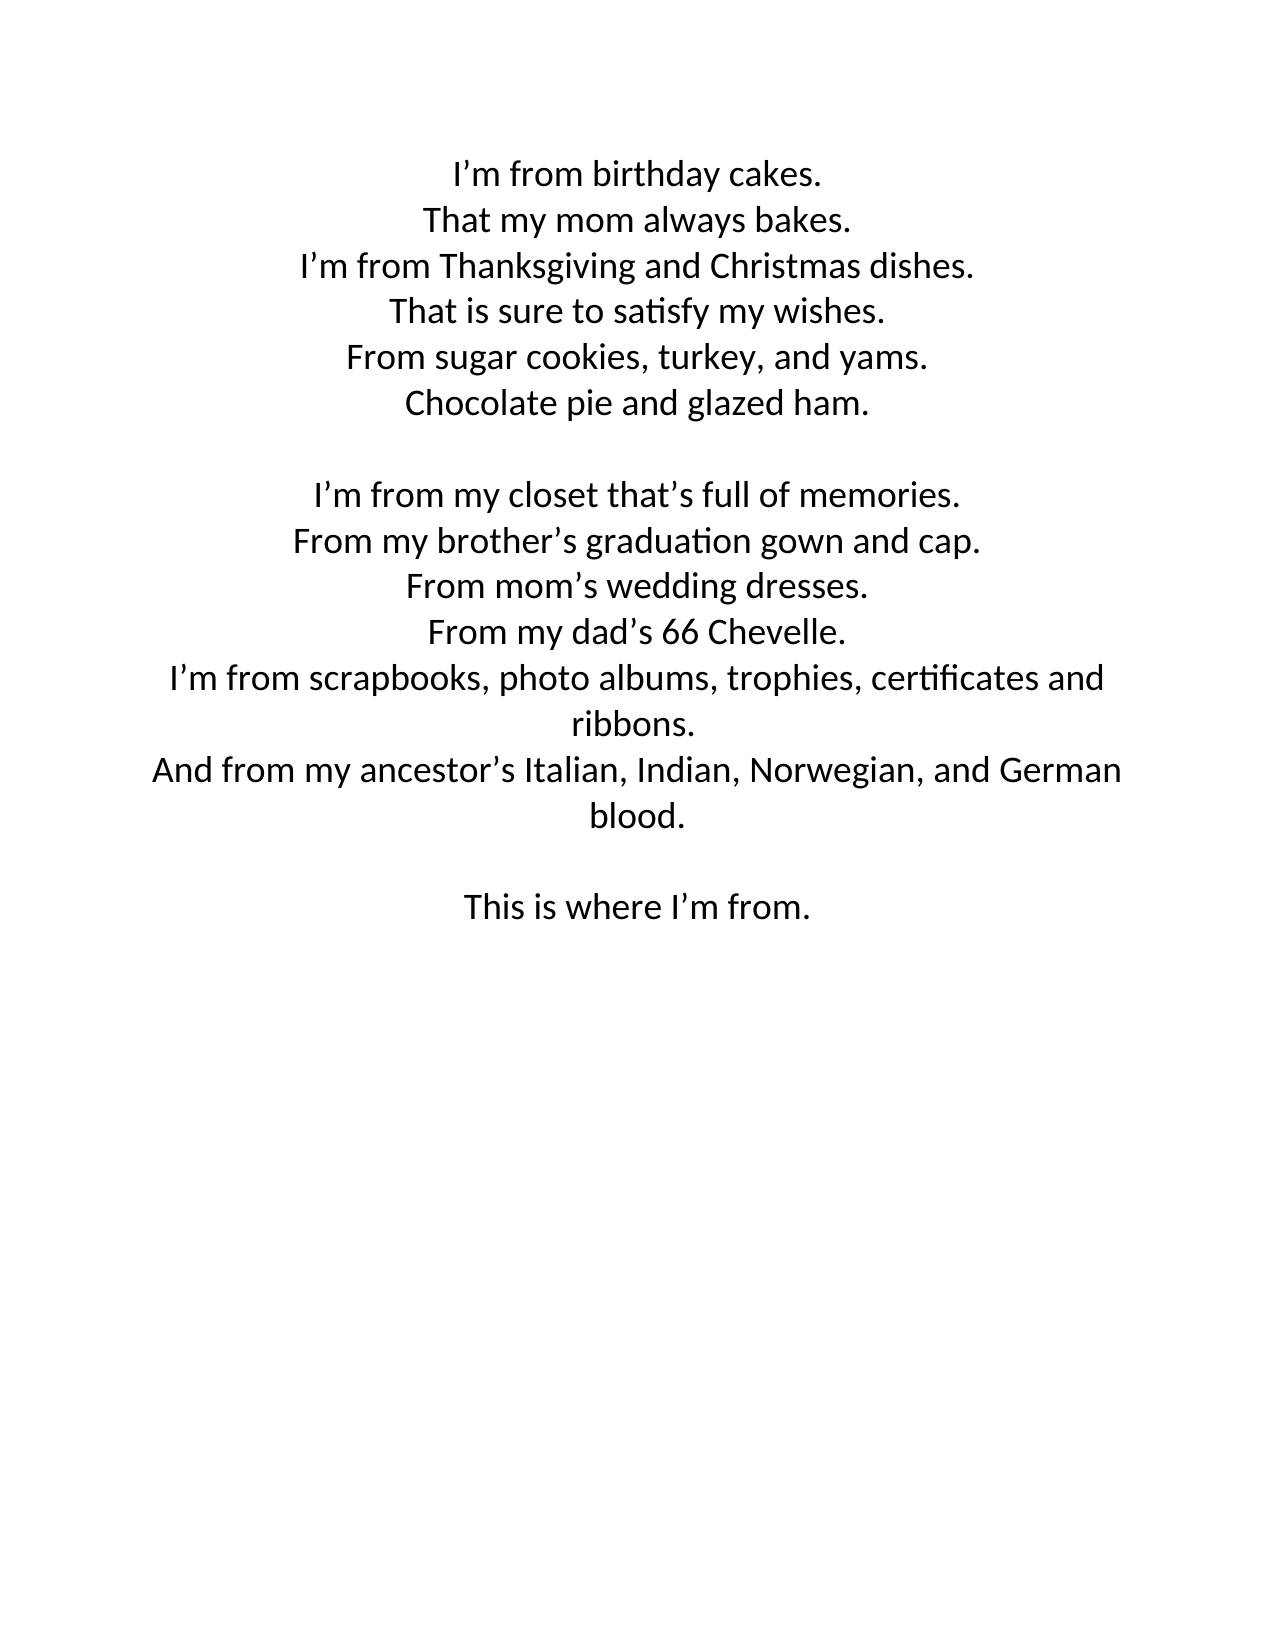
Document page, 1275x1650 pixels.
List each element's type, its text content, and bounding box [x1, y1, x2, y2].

text From my dad’s 66 Chevelle. [150, 608, 1125, 654]
text I’m from birthday cakes. [150, 150, 1125, 196]
text Chocolate pie and glazed ham. [150, 379, 1125, 425]
text I’m from Thanksgiving and Christmas dishes. [150, 242, 1125, 287]
text From mom’s wedding dresses. [150, 562, 1125, 608]
text From my brother’s graduation gown and cap. [150, 517, 1125, 562]
text I’m from scrapbooks, photo albums, trophies, certificates and ribbons. And from my ancestor’s Italian, Indian, Norwegian, and German blood. [150, 654, 1125, 837]
text This is where I’m from. [150, 883, 1125, 929]
text That is sure to satisfy my wishes. [150, 287, 1125, 333]
text I’m from my closet that’s full of memories. [150, 471, 1125, 517]
text That my mom always bakes. [150, 196, 1125, 242]
text From sugar cookies, turkey, and yams. [150, 333, 1125, 379]
